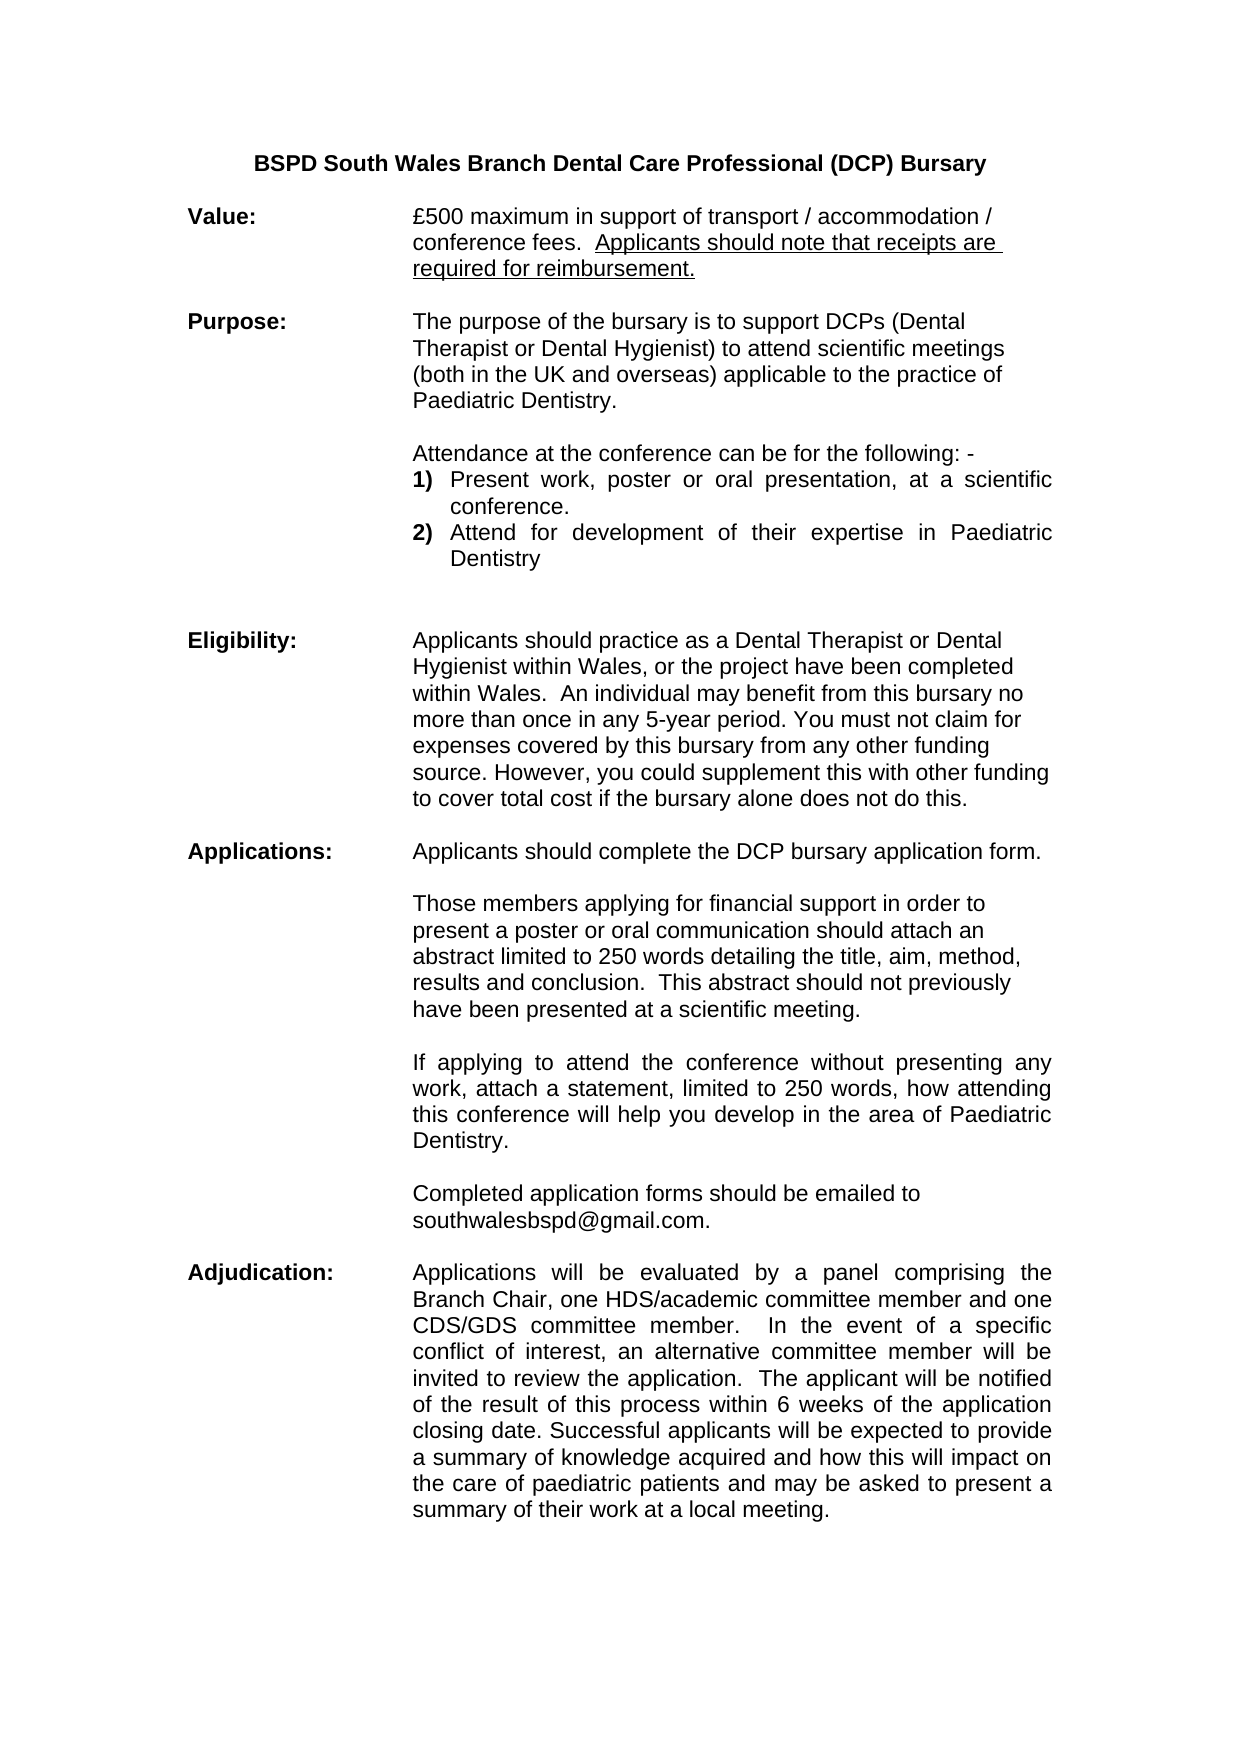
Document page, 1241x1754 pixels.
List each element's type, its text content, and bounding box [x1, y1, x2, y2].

text Applications: Applicants should complete the DCP bursary application form. [187, 838, 1053, 864]
text BSPD South Wales Branch Dental Care Professional (DCP) Bursary [187, 150, 1053, 176]
text Value: £500 maximum in support of transport / accommodation / conference fees. Applicants should note that receipts are required for reimbursement. [187, 203, 1053, 282]
list Attend for development of their expertise in Paediatric Dentistry [412, 519, 1053, 572]
text Adjudication: Applications will be evaluated by a panel comprising the Branch Chair, one HDS/academic committee member and one CDS/GDS committee member. In the event of a specific conflict of interest, an alternative committee member will be invited to review the application. The applicant will be notified of the result of this process within 6 weeks of the application closing date. Successful applicants will be expected to provide a summary of knowledge acquired and how this will impact on the care of paediatric patients and may be asked to present a summary of their work at a local meeting. [187, 1259, 1053, 1523]
text Purpose: The purpose of the bursary is to support DCPs (Dental Therapist or Dental Hygienist) to attend scientific meetings (both in the UK and overseas) applicable to the practice of Paediatric Dentistry. [187, 308, 1053, 413]
text If applying to attend the conference without presenting any work, attach a statement, limited to 250 words, how attending this conference will help you develop in the area of Paediatric Dentistry. [412, 1048, 1053, 1154]
text Attendance at the conference can be for the following: - [412, 440, 1053, 466]
text Completed application forms should be emailed to southwalesbspd@gmail.com. [412, 1180, 1053, 1233]
list Present work, poster or oral presentation, at a scientific conference. [412, 466, 1053, 519]
text Eligibility: Applicants should practice as a Dental Therapist or Dental Hygienist within Wales, or the project have been completed within Wales. An individual may benefit from this bursary no more than once in any 5-year period. You must not claim for expenses covered by this bursary from any other funding source. However, you could supplement this with other funding to cover total cost if the bursary alone does not do this. [187, 627, 1053, 811]
text Those members applying for financial support in order to present a poster or oral communication should attach an abstract limited to 250 words detailing the title, aim, method, results and conclusion. This abstract should not previously have been presented at a scientific meeting. [412, 890, 1053, 1022]
